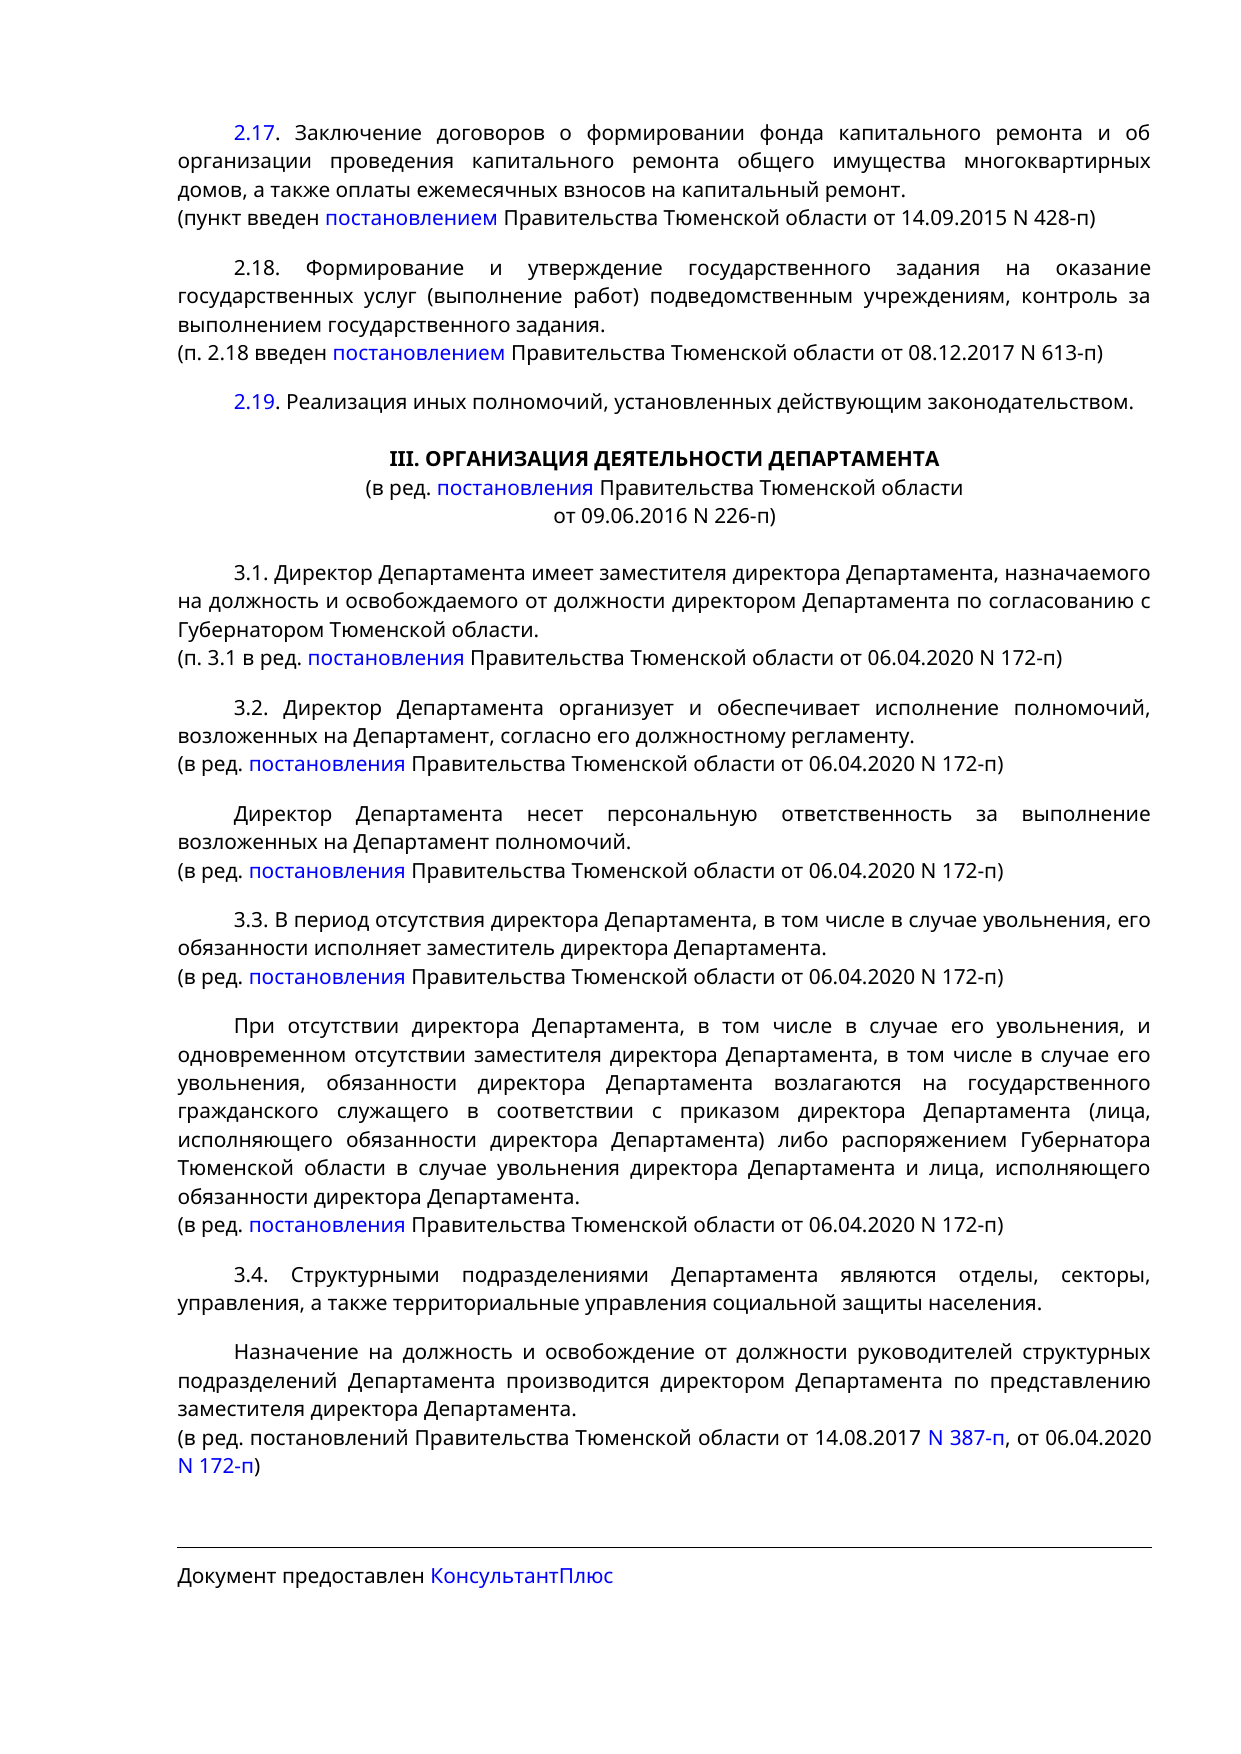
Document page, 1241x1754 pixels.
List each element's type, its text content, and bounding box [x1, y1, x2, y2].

text от 09.06.2016 N 226-п) [177, 501, 1152, 530]
text Директор Департамента несет персональную ответственность за выполнение возложенных на Департамент полномочий. [177, 799, 1152, 856]
text 3.3. В период отсутствия директора Департамента, в том числе в случае увольнения, его обязанности исполняет заместитель директора Департамента. [177, 905, 1152, 962]
text III. ОРГАНИЗАЦИЯ ДЕЯТЕЛЬНОСТИ ДЕПАРТАМЕНТА [177, 444, 1152, 473]
text При отсутствии директора Департамента, в том числе в случае его увольнения, и одновременном отсутствии заместителя директора Департамента, в том числе в случае его увольнения, обязанности директора Департамента возлагаются на государственного гражданского служащего в соответствии с приказом директора Департамента (лица, исполняющего обязанности директора Департамента) либо распоряжением Губернатора Тюменской области в случае увольнения директора Департамента и лица, исполняющего обязанности директора Департамента. [177, 1011, 1152, 1210]
text (п. 2.18 введен постановлением Правительства Тюменской области от 08.12.2017 N 613-п) [177, 338, 1152, 367]
text (в ред. постановления Правительства Тюменской области от 06.04.2020 N 172-п) [177, 1211, 1152, 1239]
text (в ред. постановления Правительства Тюменской области от 06.04.2020 N 172-п) [177, 749, 1152, 778]
text 2.19. Реализация иных полномочий, установленных действующим законодательством. [177, 387, 1152, 416]
text 2.17. Заключение договоров о формировании фонда капитального ремонта и об организации проведения капитального ремонта общего имущества многоквартирных домов, а также оплаты ежемесячных взносов на капитальный ремонт. [177, 118, 1152, 203]
text (п. 3.1 в ред. постановления Правительства Тюменской области от 06.04.2020 N 172-п) [177, 643, 1152, 672]
text (в ред. постановления Правительства Тюменской области от 06.04.2020 N 172-п) [177, 856, 1152, 884]
text 3.1. Директор Департамента имеет заместителя директора Департамента, назначаемого на должность и освобождаемого от должности директором Департамента по согласованию с Губернатором Тюменской области. [177, 558, 1152, 643]
text Назначение на должность и освобождение от должности руководителей структурных подразделений Департамента производится директором Департамента по представлению заместителя директора Департамента. [177, 1337, 1152, 1423]
text 2.18. Формирование и утверждение государственного задания на оказание государственных услуг (выполнение работ) подведомственным учреждениям, контроль за выполнением государственного задания. [177, 253, 1152, 338]
text (в ред. постановления Правительства Тюменской области [177, 473, 1152, 501]
text (пункт введен постановлением Правительства Тюменской области от 14.09.2015 N 428-п) [177, 203, 1152, 232]
title Документ предоставлен КонсультантПлюс [177, 1561, 1152, 1618]
text 3.4. Структурными подразделениями Департамента являются отделы, секторы, управления, а также территориальные управления социальной защиты населения. [177, 1260, 1152, 1317]
text (в ред. постановлений Правительства Тюменской области от 14.08.2017 N 387-п, от 06.04.2020 N 172-п) [177, 1423, 1152, 1480]
text 3.2. Директор Департамента организует и обеспечивает исполнение полномочий, возложенных на Департамент, согласно его должностному регламенту. [177, 693, 1152, 749]
text (в ред. постановления Правительства Тюменской области от 06.04.2020 N 172-п) [177, 962, 1152, 991]
